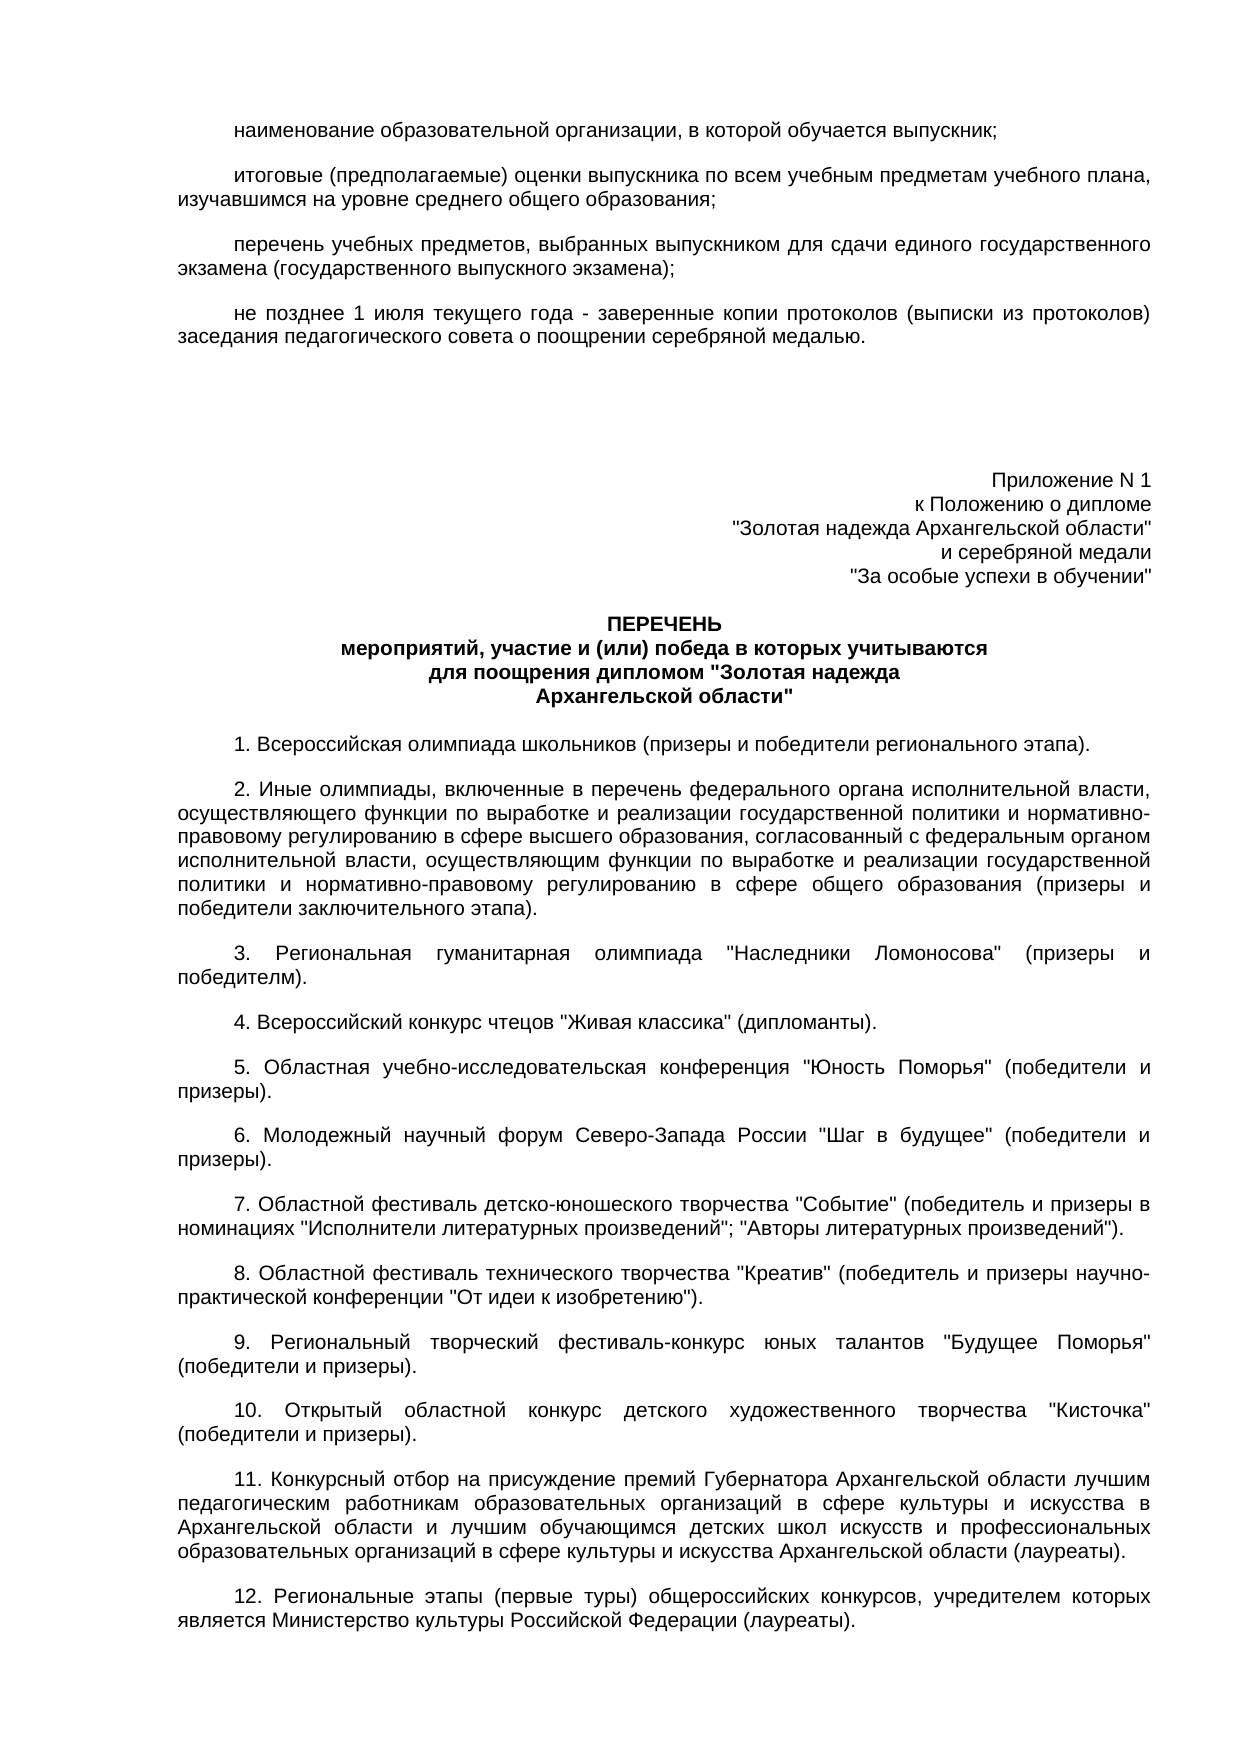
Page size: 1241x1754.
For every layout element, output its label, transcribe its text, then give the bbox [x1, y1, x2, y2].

text 2. Иные олимпиады, включенные в перечень федерального органа исполнительной власти, осуществляющего функции по выработке и реализации государственной политики и нормативно-правовому регулированию в сфере высшего образования, согласованный с федеральным органом исполнительной власти, осуществляющим функции по выработке и реализации государственной политики и нормативно-правовому регулированию в сфере общего образования (призеры и победители заключительного этапа). [177, 776, 1152, 920]
text 3. Региональная гуманитарная олимпиада "Наследники Ломоносова" (призеры и победителм). [177, 941, 1152, 989]
text к Положению о дипломе [177, 492, 1152, 516]
text 5. Областная учебно-исследовательская конференция "Юность Поморья" (победители и призеры). [177, 1054, 1152, 1102]
text 12. Региональные этапы (первые туры) общероссийских конкурсов, учредителем которых является Министерство культуры Российской Федерации (лауреаты). [177, 1584, 1152, 1632]
title ПЕРЕЧЕНЬ [177, 612, 1152, 636]
text Приложение N 1 [177, 468, 1152, 492]
text 1. Всероссийская олимпиада школьников (призеры и победители регионального этапа). [177, 732, 1152, 756]
text 10. Открытый областной конкурс детского художественного творчества "Кисточка" (победители и призеры). [177, 1398, 1152, 1446]
text 7. Областной фестиваль детско-юношеского творчества "Событие" (победитель и призеры в номинациях "Исполнители литературных произведений"; "Авторы литературных произведений"). [177, 1192, 1152, 1240]
text 4. Всероссийский конкурс чтецов "Живая классика" (дипломанты). [177, 1010, 1152, 1034]
title для поощрения дипломом "Золотая надежда [177, 660, 1152, 684]
text 8. Областной фестиваль технического творчества "Креатив" (победитель и призеры научно-практической конференции "От идеи к изобретению"). [177, 1261, 1152, 1309]
text 11. Конкурсный отбор на присуждение премий Губернатора Архангельской области лучшим педагогическим работникам образовательных организаций в сфере культуры и искусства в Архангельской области и лучшим обучающимся детских школ искусств и профессиональных образовательных организаций в сфере культуры и искусства Архангельской области (лауреаты). [177, 1467, 1152, 1563]
text 6. Молодежный научный форум Северо-Запада России "Шаг в будущее" (победители и призеры). [177, 1123, 1152, 1171]
text итоговые (предполагаемые) оценки выпускника по всем учебным предметам учебного плана, изучавшимся на уровне среднего общего образования; [177, 163, 1152, 211]
text 9. Региональный творческий фестиваль-конкурс юных талантов "Будущее Поморья" (победители и призеры). [177, 1329, 1152, 1377]
title мероприятий, участие и (или) победа в которых учитываются [177, 636, 1152, 660]
text перечень учебных предметов, выбранных выпускником для сдачи единого государственного экзамена (государственного выпускного экзамена); [177, 232, 1152, 279]
text и серебряной медали [177, 540, 1152, 564]
text "Золотая надежда Архангельской области" [177, 516, 1152, 540]
text "За особые успехи в обучении" [177, 564, 1152, 588]
title Архангельской области" [177, 684, 1152, 708]
text не позднее 1 июля текущего года - заверенные копии протоколов (выписки из протоколов) заседания педагогического совета о поощрении серебряной медалью. [177, 300, 1152, 348]
text наименование образовательной организации, в которой обучается выпускник; [177, 118, 1152, 142]
